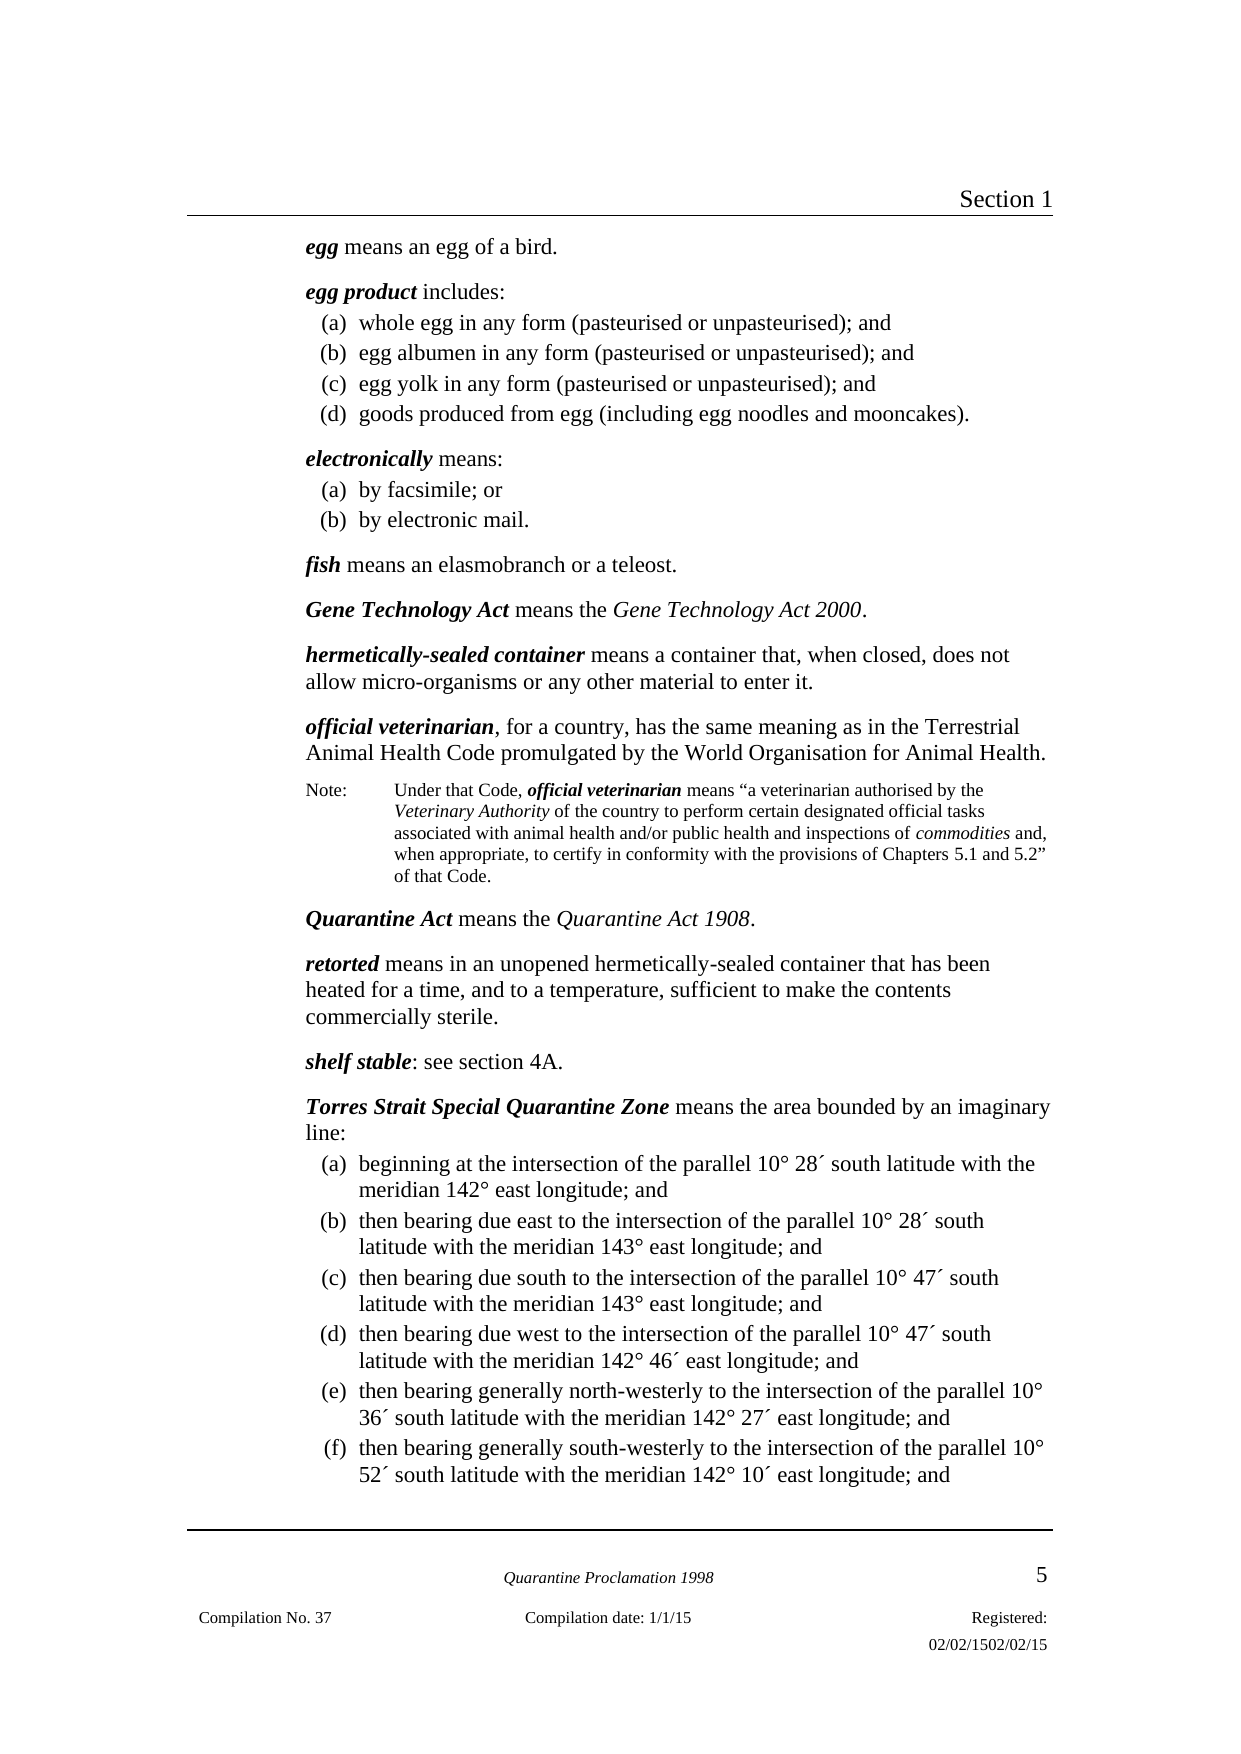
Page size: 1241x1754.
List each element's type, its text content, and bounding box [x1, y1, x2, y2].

text (f) then bearing generally south-westerly to the intersection of the parallel 10° 52´ south latitude with the meridian 142° 10´ east longitude; and [187, 1434, 1053, 1487]
text egg product includes: [305, 278, 1053, 304]
text (a) beginning at the intersection of the parallel 10° 28´ south latitude with the meridian 142° east longitude; and [187, 1150, 1053, 1203]
text (a) by facsimile; or [187, 476, 1053, 502]
text (c) then bearing due south to the intersection of the parallel 10° 47´ south latitude with the meridian 143° east longitude; and [187, 1264, 1053, 1316]
text (d) goods produced from egg (including egg noodles and mooncakes). [187, 400, 1053, 426]
text Note: Under that Code, official veterinarian means “a veterinarian authorised by the Veterinary Authority of the country to perform certain designated official tasks associated with animal health and/or public health and inspections of commodities and, when appropriate, to certify in conformity with the provisions of Chapters 5.1 and 5.2” of that Code. [305, 778, 1053, 886]
text (d) then bearing due west to the intersection of the parallel 10° 47´ south latitude with the meridian 142° 46´ east longitude; and [187, 1321, 1053, 1373]
text electronically means: [305, 445, 1053, 472]
text (c) egg yolk in any form (pasteurised or unpasteurised); and [187, 369, 1053, 396]
text Quarantine Act means the Quarantine Act 1908. [305, 905, 1053, 931]
text (b) by electronic mail. [187, 506, 1053, 533]
text (e) then bearing generally north-westerly to the intersection of the parallel 10° 36´ south latitude with the meridian 142° 27´ east longitude; and [187, 1377, 1053, 1430]
text (a) whole egg in any form (pasteurised or unpasteurised); and [187, 308, 1053, 335]
text official veterinarian, for a country, has the same meaning as in the Terrestrial Animal Health Code promulgated by the World Organisation for Animal Health. [305, 713, 1053, 766]
text Gene Technology Act means the Gene Technology Act 2000. [305, 596, 1053, 623]
text (b) egg albumen in any form (pasteurised or unpasteurised); and [187, 339, 1053, 365]
text fish means an elasmobranch or a teleost. [305, 551, 1053, 578]
text retorted means in an unopened hermetically-sealed container that has been heated for a time, and to a temperature, sufficient to make the contents commercially sterile. [305, 950, 1053, 1029]
text egg means an egg of a bird. [305, 233, 1053, 259]
text shelf stable: see section 4A. [305, 1048, 1053, 1074]
text hermetically-sealed container means a container that, when closed, does not allow micro-organisms or any other material to enter it. [305, 642, 1053, 694]
text (b) then bearing due east to the intersection of the parallel 10° 28´ south latitude with the meridian 143° east longitude; and [187, 1207, 1053, 1259]
text Torres Strait Special Quarantine Zone means the area bounded by an imaginary line: [305, 1093, 1053, 1146]
